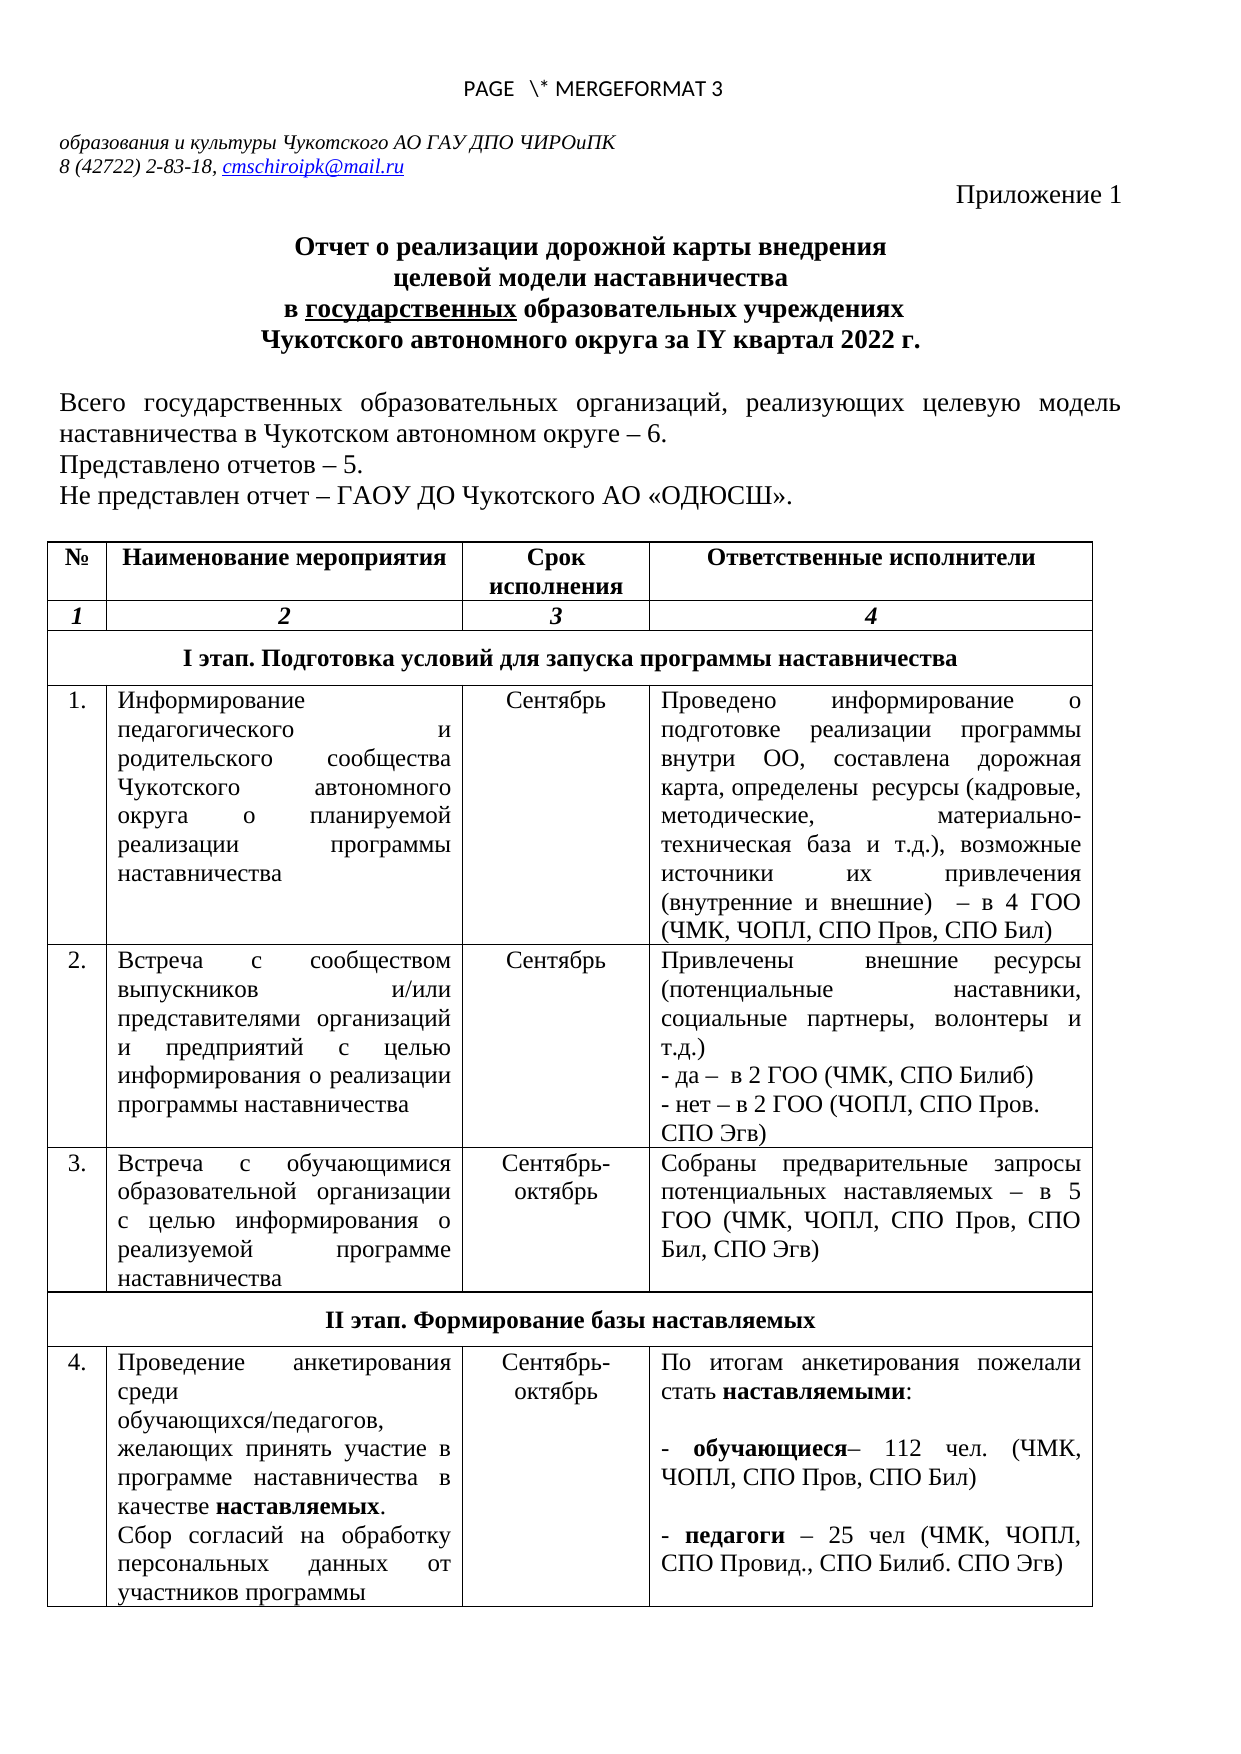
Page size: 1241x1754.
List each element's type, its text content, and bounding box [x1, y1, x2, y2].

table_cell 2. [48, 945, 106, 1147]
text образования и культуры Чукотского АО ГАУ ДПО ЧИРОиПК [59, 130, 1122, 154]
text Всего государственных образовательных организаций, реализующих целевую модель наставничества в Чукотском автономном округе – 6. [59, 386, 1122, 448]
table_cell Проведено информирование о подготовке реализации программы внутри ОО, составлена дорожная карта, определены ресурсы (кадровые, методические, материально-техническая база и т.д.), возможные источники их привлечения (внутренние и внешние) – в 4 ГОО (ЧМК, ЧОПЛ, СПО Пров, СПО Бил) [650, 686, 1092, 944]
table_cell Привлечены внешние ресурсы (потенциальные наставники, социальные партнеры, волонтеры и т.д.) - да – в 2 ГОО (ЧМК, СПО Билиб) - нет – в 2 ГОО (ЧОПЛ, СПО Пров. СПО Эгв) [650, 945, 1092, 1147]
text Чукотского автономного округа за IY квартал 2022 г. [59, 323, 1122, 354]
text Не представлен отчет – ГАОУ ДО Чукотского АО «ОДЮСШ». [59, 479, 1122, 510]
table_cell Собраны предварительные запросы потенциальных наставляемых – в 5 ГОО (ЧМК, ЧОПЛ, СПО Пров, СПО Бил, СПО Эгв) [650, 1148, 1092, 1291]
text Отчет о реализации дорожной карты внедрения [59, 230, 1122, 261]
text Приложение 1 [59, 178, 1122, 209]
text в государственных образовательных учреждениях [59, 292, 1122, 323]
table_cell Проведение анкетирования среди обучающихся/педагогов, желающих принять участие в программе наставничества в качестве наставляемых. Сбор согласий на обработку персональных данных от участников программы [107, 1347, 462, 1606]
table_cell По итогам анкетирования пожелали стать наставляемыми: - обучающиеся– 112 чел. (ЧМК, ЧОПЛ, СПО Пров, СПО Бил) - педагоги – 25 чел (ЧМК, ЧОПЛ, СПО Провид., СПО Билиб. СПО Эгв) [650, 1347, 1092, 1606]
table_cell I этап. Подготовка условий для запуска программы наставничества [48, 631, 1092, 684]
table_cell 1. [48, 686, 106, 944]
table_cell Сентябрь-октябрь [463, 1148, 649, 1291]
table_header Ответственные исполнители [650, 543, 1092, 600]
table_header Срок исполнения [463, 543, 649, 600]
table_cell 2 [107, 601, 462, 630]
table_cell Информирование педагогического и родительского сообщества Чукотского автономного округа о планируемой реализации программы наставничества [107, 686, 462, 944]
text целевой модели наставничества [59, 261, 1122, 292]
table_cell Сентябрь [463, 686, 649, 944]
table_cell 3 [463, 601, 649, 630]
table_cell 4. [48, 1347, 106, 1606]
text Представлено отчетов – 5. [59, 448, 1122, 479]
table_cell 1 [48, 601, 106, 630]
table_cell Встреча с обучающимися образовательной организации с целью информирования о реализуемой программе наставничества [107, 1148, 462, 1291]
table_cell 3. [48, 1148, 106, 1291]
table_cell II этап. Формирование базы наставляемых [48, 1293, 1092, 1346]
table_cell Встреча с сообществом выпускников и/или представителями организаций и предприятий с целью информирования о реализации программы наставничества [107, 945, 462, 1147]
table_header № [48, 543, 106, 600]
table_cell 4 [650, 601, 1092, 630]
table_cell Сентябрь-октябрь [463, 1347, 649, 1606]
table_cell Сентябрь [463, 945, 649, 1147]
table_header Наименование мероприятия [107, 543, 462, 600]
text 8 (42722) 2-83-18, cmschiroipk@mail.ru [59, 154, 1122, 178]
